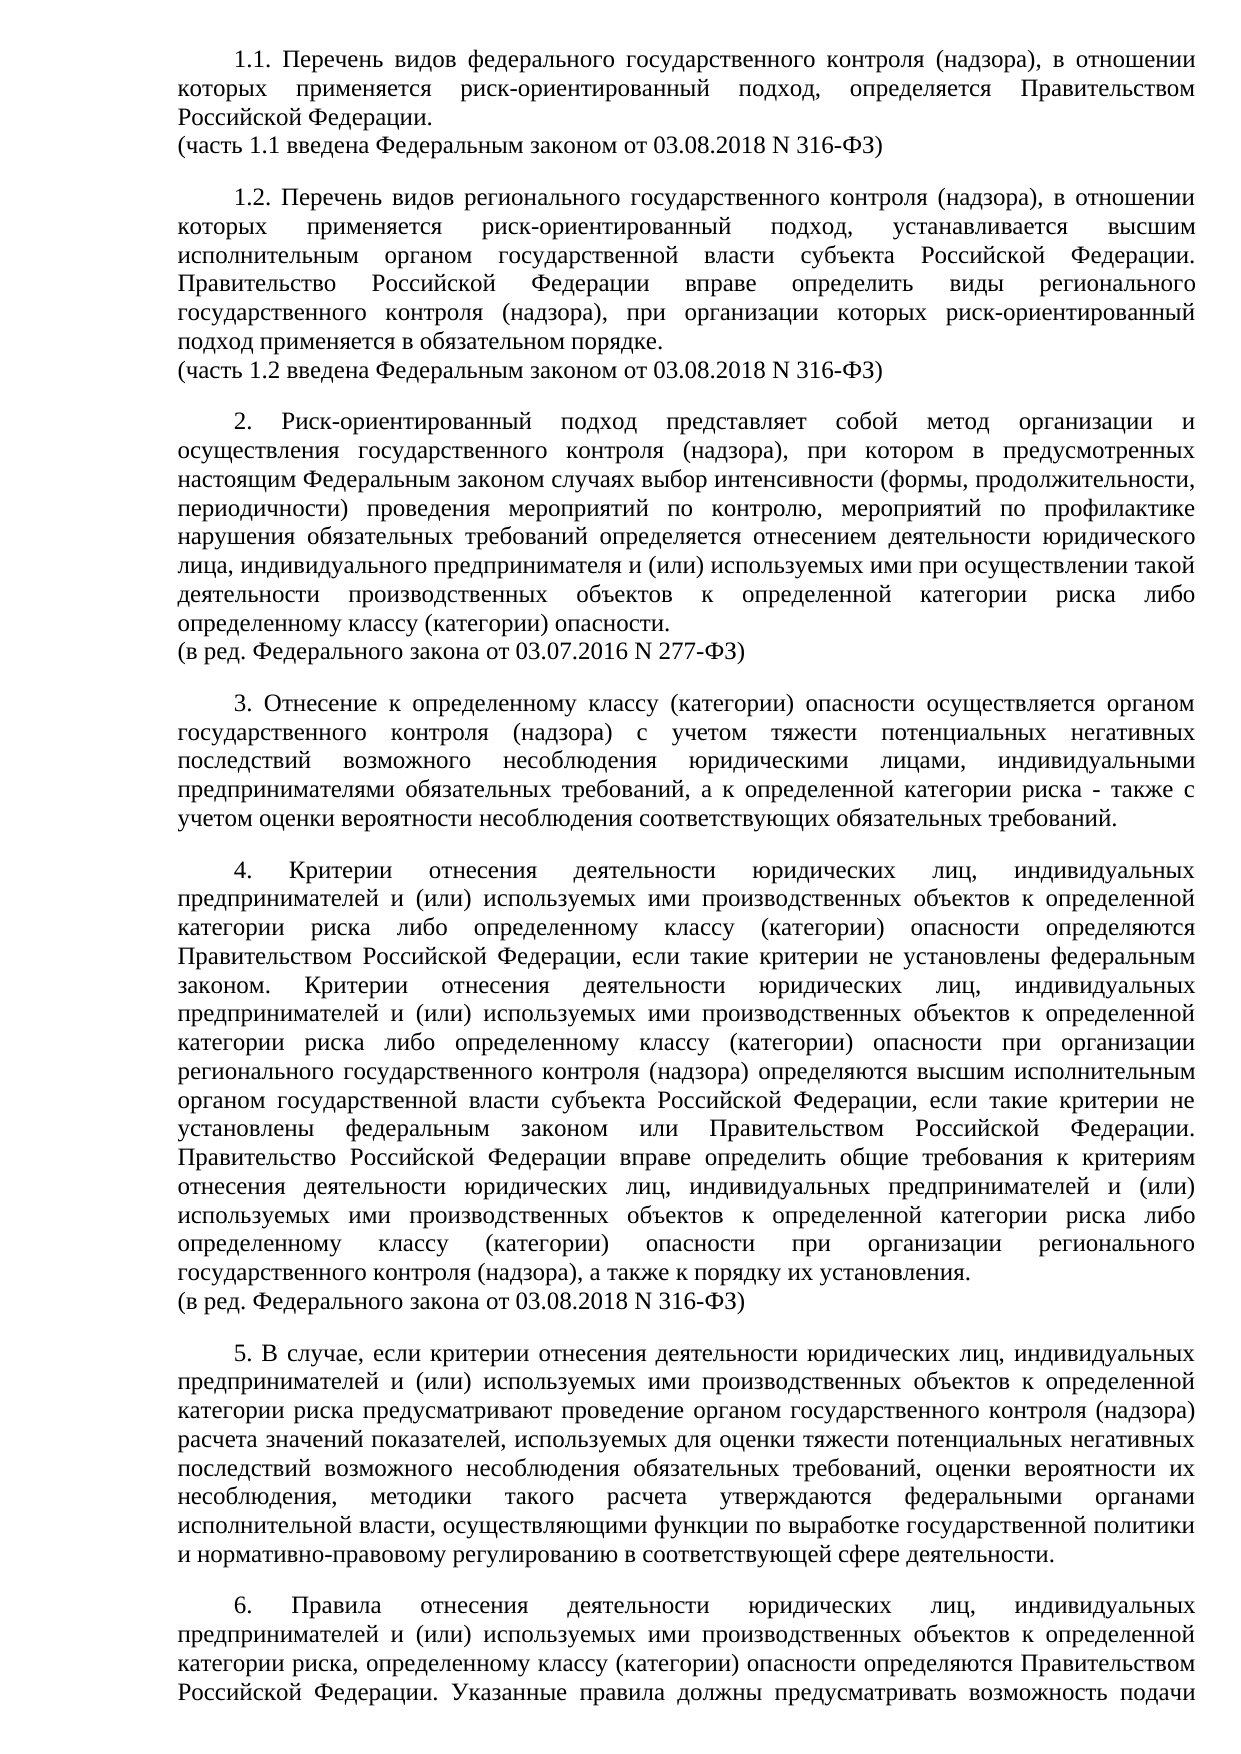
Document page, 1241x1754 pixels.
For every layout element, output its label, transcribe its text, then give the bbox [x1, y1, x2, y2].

text 5. В случае, если критерии отнесения деятельности юридических лиц, индивидуальных предпринимателей и (или) используемых ими производственных объектов к определенной категории риска предусматривают проведение органом государственного контроля (надзора) расчета значений показателей, используемых для оценки тяжести потенциальных негативных последствий возможного несоблюдения обязательных требований, оценки вероятности их несоблюдения, методики такого расчета утверждаются федеральными органами исполнительной власти, осуществляющими функции по выработке государственной политики и нормативно-правовому регулированию в соответствующей сфере деятельности. [177, 1338, 1196, 1568]
text (в ред. Федерального закона от 03.07.2016 N 277-ФЗ) [177, 636, 1196, 665]
text (в ред. Федерального закона от 03.08.2018 N 316-ФЗ) [177, 1286, 1196, 1315]
text 2. Риск-ориентированный подход представляет собой метод организации и осуществления государственного контроля (надзора), при котором в предусмотренных настоящим Федеральным законом случаях выбор интенсивности (формы, продолжительности, периодичности) проведения мероприятий по контролю, мероприятий по профилактике нарушения обязательных требований определяется отнесением деятельности юридического лица, индивидуального предпринимателя и (или) используемых ими при осуществлении такой деятельности производственных объектов к определенной категории риска либо определенному классу (категории) опасности. [177, 406, 1196, 636]
text (часть 1.2 введена Федеральным законом от 03.08.2018 N 316-ФЗ) [177, 355, 1196, 383]
text 3. Отнесение к определенному классу (категории) опасности осуществляется органом государственного контроля (надзора) с учетом тяжести потенциальных негативных последствий возможного несоблюдения юридическими лицами, индивидуальными предпринимателями обязательных требований, а к определенной категории риска - также с учетом оценки вероятности несоблюдения соответствующих обязательных требований. [177, 688, 1196, 832]
text 1.2. Перечень видов регионального государственного контроля (надзора), в отношении которых применяется риск-ориентированный подход, устанавливается высшим исполнительным органом государственной власти субъекта Российской Федерации. Правительство Российской Федерации вправе определить виды регионального государственного контроля (надзора), при организации которых риск-ориентированный подход применяется в обязательном порядке. [177, 182, 1196, 355]
text 1.1. Перечень видов федерального государственного контроля (надзора), в отношении которых применяется риск-ориентированный подход, определяется Правительством Российской Федерации. [177, 44, 1196, 131]
text 4. Критерии отнесения деятельности юридических лиц, индивидуальных предпринимателей и (или) используемых ими производственных объектов к определенной категории риска либо определенному классу (категории) опасности определяются Правительством Российской Федерации, если такие критерии не установлены федеральным законом. Критерии отнесения деятельности юридических лиц, индивидуальных предпринимателей и (или) используемых ими производственных объектов к определенной категории риска либо определенному классу (категории) опасности при организации регионального государственного контроля (надзора) определяются высшим исполнительным органом государственной власти субъекта Российской Федерации, если такие критерии не установлены федеральным законом или Правительством Российской Федерации. Правительство Российской Федерации вправе определить общие требования к критериям отнесения деятельности юридических лиц, индивидуальных предпринимателей и (или) используемых ими производственных объектов к определенной категории риска либо определенному классу (категории) опасности при организации регионального государственного контроля (надзора), а также к порядку их установления. [177, 855, 1196, 1286]
text (часть 1.1 введена Федеральным законом от 03.08.2018 N 316-ФЗ) [177, 131, 1196, 159]
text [177, 1591, 1196, 1706]
